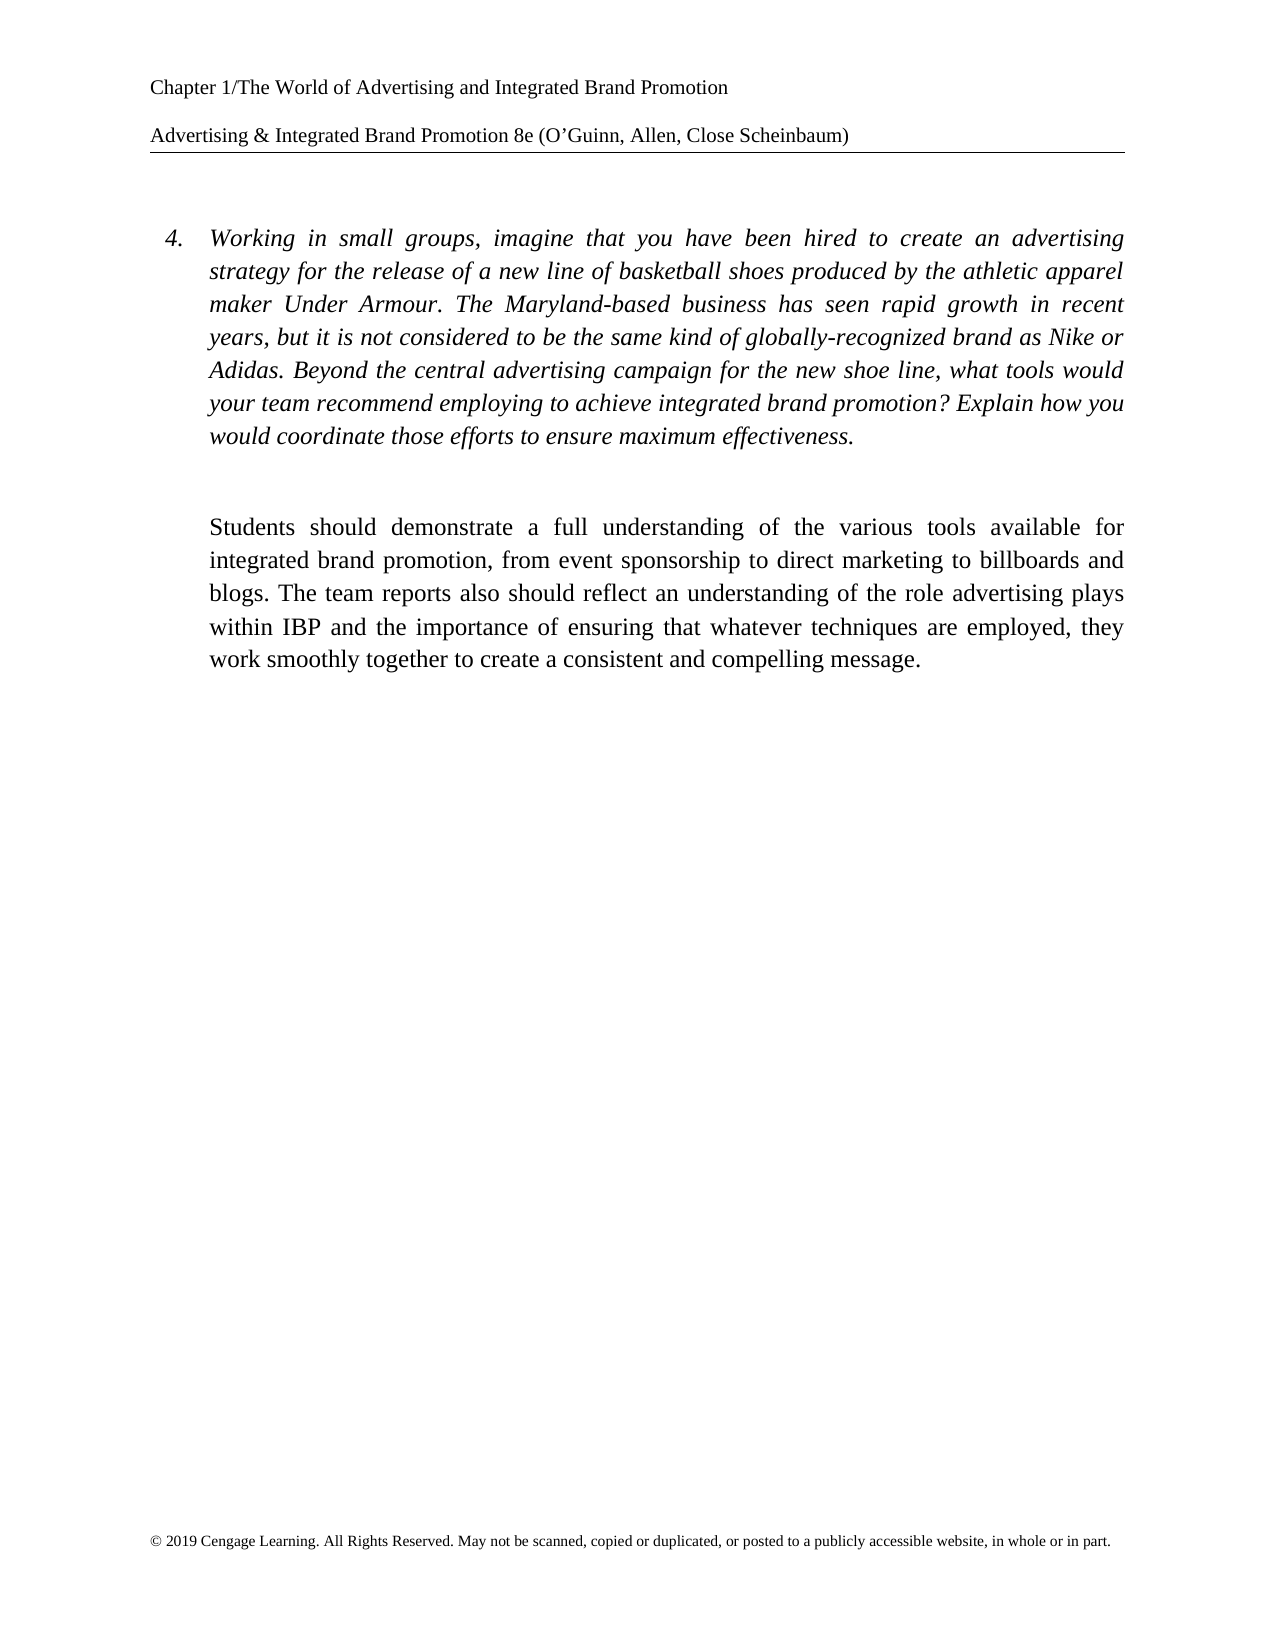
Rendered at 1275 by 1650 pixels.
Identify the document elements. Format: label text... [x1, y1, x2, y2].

text 4. Working in small groups, imagine that you have been hired to create an advertising strategy for the release of a new line of basketball shoes produced by the athletic apparel maker Under Armour. The Maryland-based business has seen rapid growth in recent years, but it is not considered to be the same kind of globally-recognized brand as Nike or Adidas. Beyond the central advertising campaign for the new shoe line, what tools would your team recommend employing to achieve integrated brand promotion? Explain how you would coordinate those efforts to ensure maximum effectiveness. [165, 223, 1125, 450]
text Students should demonstrate a full understanding of the various tools available for integrated brand promotion, from event sponsorship to direct marketing to billboards and blogs. The team reports also should reflect an understanding of the role advertising plays within IBP and the importance of ensuring that whatever techniques are employed, they work smoothly together to create a consistent and compelling message. [209, 512, 1125, 673]
